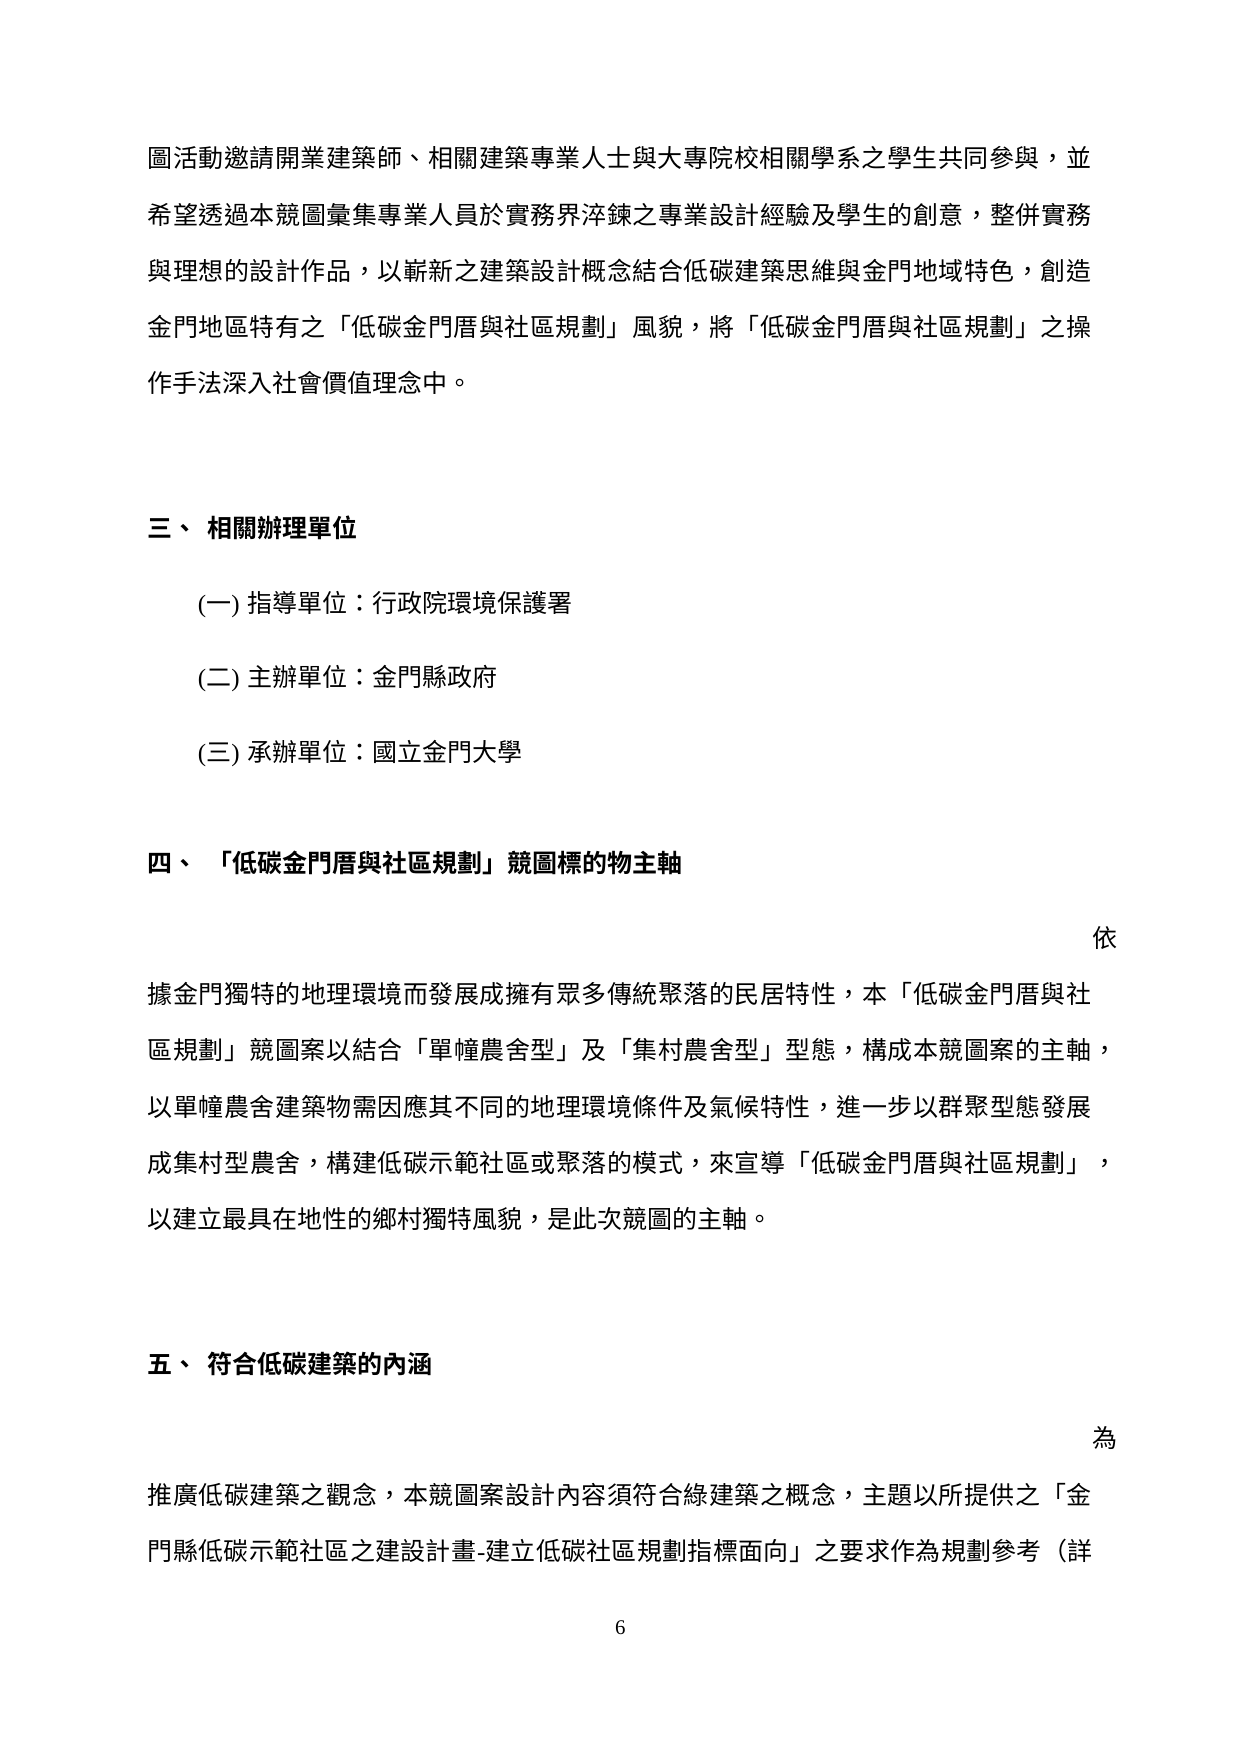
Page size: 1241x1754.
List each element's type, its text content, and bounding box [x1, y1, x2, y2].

list 承辦單位：國立金門大學 [198, 731, 1092, 769]
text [148, 1418, 1092, 1568]
list 符合低碳建築的內涵 [148, 1344, 1092, 1381]
list 指導單位：行政院環境保護署 [198, 583, 1092, 620]
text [148, 138, 1092, 401]
list 「低碳金門厝與社區規劃」競圖標的物主軸 [148, 843, 1092, 881]
text 依據金門獨特的地理環境而發展成擁有眾多傳統聚落的民居特性，本「低碳金門厝與社區規劃」競圖案以結合「單幢農舍型」及「集村農舍型」型態，構成本競圖案的主軸，以單幢農舍建築物需因應其不同的地理環境條件及氣候特性，進一步以群聚型態發展成集村型農舍，構建低碳示範社區或聚落的模式，來宣導「低碳金門厝與社區規劃」，以建立最具在地性的鄉村獨特風貌，是此次競圖的主軸。 [148, 918, 1092, 1236]
list 主辦單位：金門縣政府 [198, 657, 1092, 694]
list 相關辦理單位 [148, 508, 1092, 546]
